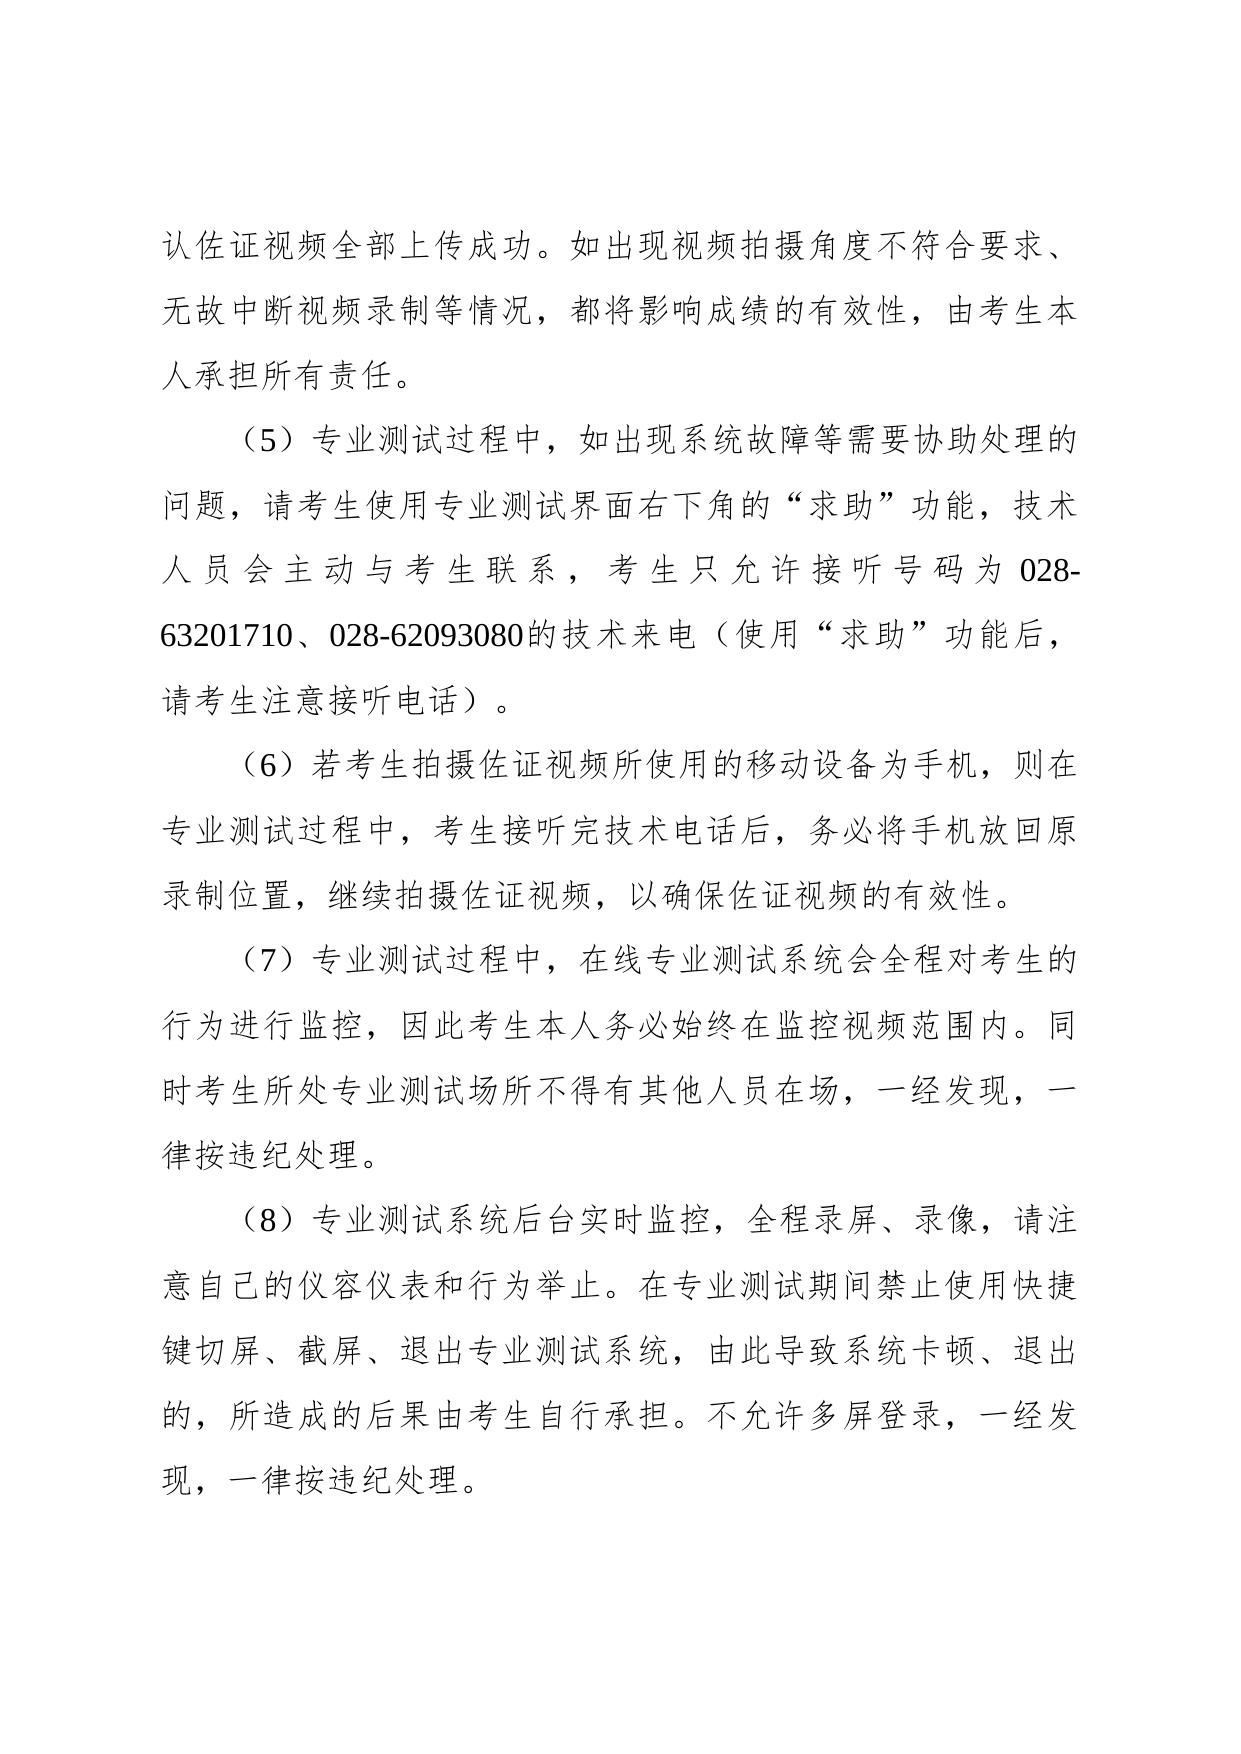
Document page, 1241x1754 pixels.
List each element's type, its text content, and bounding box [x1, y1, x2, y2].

text （7）专业测试过程中，在线专业测试系统会全程对考生的行为进行监控，因此考生本人务必始终在监控视频范围内。同时考生所处专业测试场所不得有其他人员在场，一经发现，一律按违纪处理。 [159, 926, 1081, 1186]
text （8）专业测试系统后台实时监控，全程录屏、录像，请注意自己的仪容仪表和行为举止。在专业测试期间禁止使用快捷键切屏、截屏、退出专业测试系统，由此导致系统卡顿、退出的，所造成的后果由考生自行承担。不允许多屏登录，一经发现，一律按违纪处理。 [159, 1186, 1081, 1511]
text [159, 211, 1081, 406]
text （6）若考生拍摄佐证视频所使用的移动设备为手机，则在专业测试过程中，考生接听完技术电话后，务必将手机放回原录制位置，继续拍摄佐证视频，以确保佐证视频的有效性。 [159, 731, 1081, 926]
text （5）专业测试过程中，如出现系统故障等需要协助处理的问题，请考生使用专业测试界面右下角的“求助”功能，技术人员会主动与考生联系，考生只允许接听号码为028-63201710、028-62093080‬的技术来电（使用“求助”功能后，请考生注意接听电话）。 [159, 406, 1081, 731]
